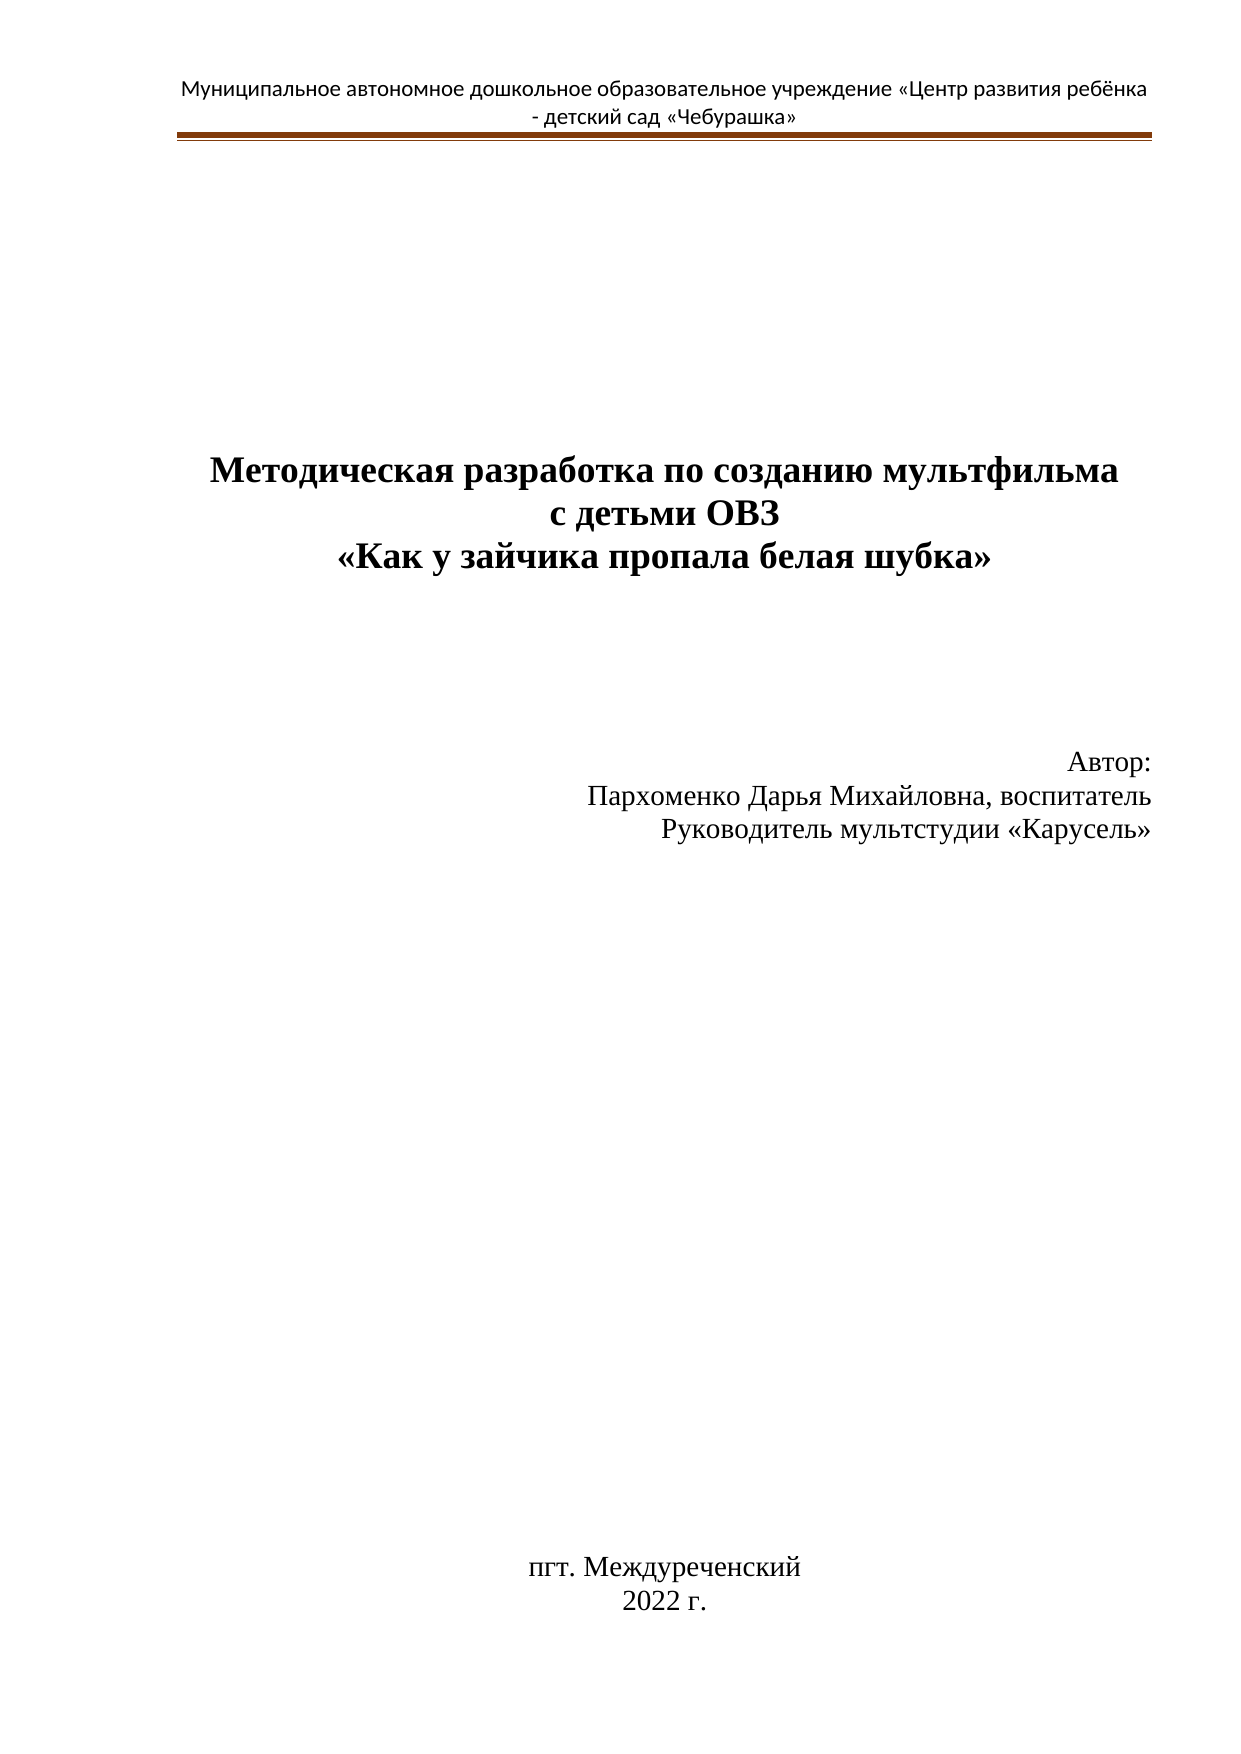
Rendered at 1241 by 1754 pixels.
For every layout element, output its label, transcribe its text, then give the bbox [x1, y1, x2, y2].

text 2022 г. [177, 1583, 1152, 1616]
text пгт. Междуреченский [177, 1549, 1152, 1583]
text Автор: [177, 744, 1152, 778]
text Пархоменко Дарья Михайловна, воспитатель [177, 778, 1152, 811]
text с детьми ОВЗ [177, 490, 1152, 533]
text Руководитель мультстудии «Карусель» [177, 811, 1152, 845]
text «Как у зайчика пропала белая шубка» [177, 533, 1152, 577]
text Методическая разработка по созданию мультфильма [177, 447, 1152, 490]
